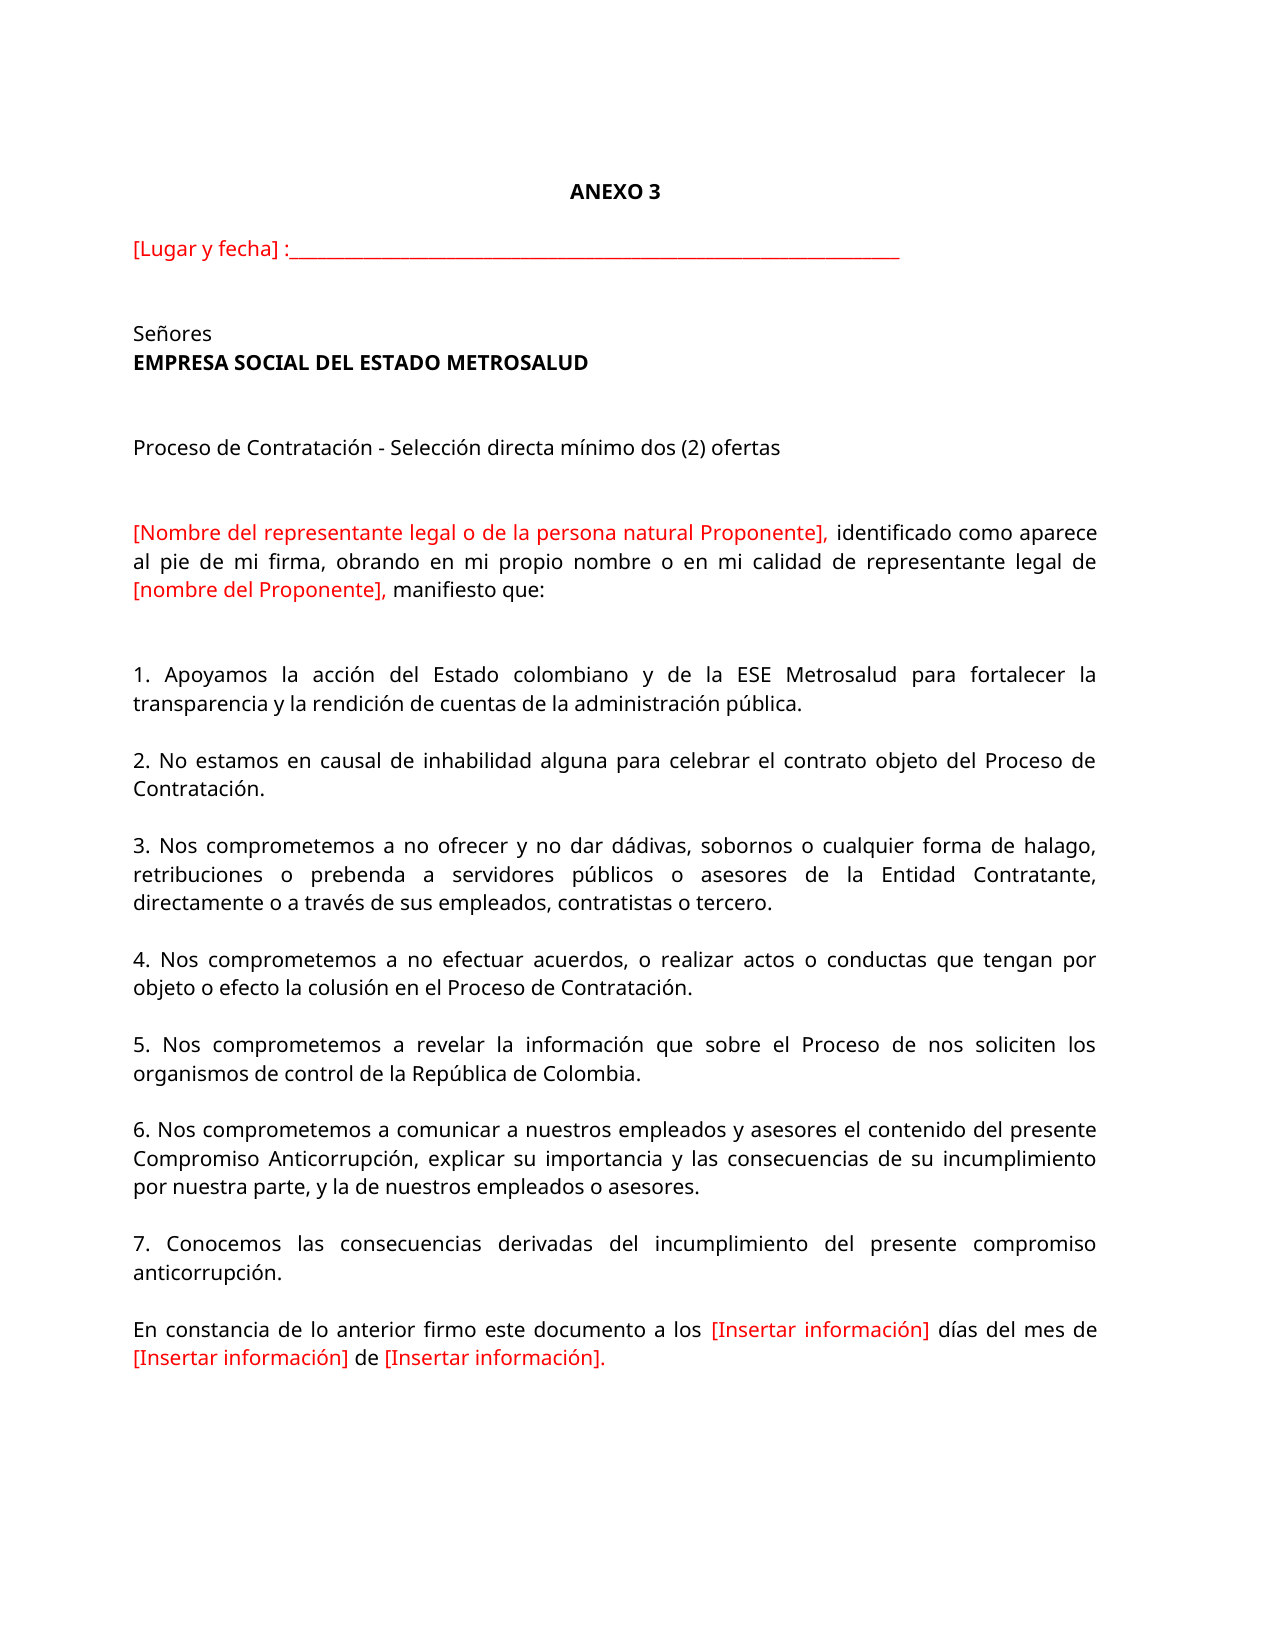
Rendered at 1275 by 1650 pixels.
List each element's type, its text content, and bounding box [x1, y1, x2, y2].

text EMPRESA SOCIAL DEL ESTADO METROSALUD [133, 348, 1098, 376]
text 6. Nos comprometemos a comunicar a nuestros empleados y asesores el contenido del presente Compromiso Anticorrupción, explicar su importancia y las consecuencias de su incumplimiento por nuestra parte, y la de nuestros empleados o asesores. [133, 1116, 1098, 1201]
text 5. Nos comprometemos a revelar la información que sobre el Proceso de nos soliciten los organismos de control de la República de Colombia. [133, 1030, 1098, 1087]
text Proceso de Contratación - Selección directa mínimo dos (2) ofertas [133, 433, 1098, 462]
text 2. No estamos en causal de inhabilidad alguna para celebrar el contrato objeto del Proceso de Contratación. [133, 746, 1098, 803]
text 7. Conocemos las consecuencias derivadas del incumplimiento del presente compromiso anticorrupción. [133, 1229, 1098, 1286]
text 3. Nos comprometemos a no ofrecer y no dar dádivas, sobornos o cualquier forma de halago, retribuciones o prebenda a servidores públicos o asesores de la Entidad Contratante, directamente o a través de sus empleados, contratistas o tercero. [133, 831, 1098, 917]
text 4. Nos comprometemos a no efectuar acuerdos, o realizar actos o conductas que tengan por objeto o efecto la colusión en el Proceso de Contratación. [133, 945, 1098, 1002]
text En constancia de lo anterior firmo este documento a los [Insertar información] días del mes de [Insertar información] de [Insertar información]. [133, 1315, 1098, 1372]
text [Lugar y fecha] :__________________________________________________________________ [133, 234, 1098, 262]
text [Nombre del representante legal o de la persona natural Proponente], identificado como aparece al pie de mi firma, obrando en mi propio nombre o en mi calidad de representante legal de [nombre del Proponente], manifiesto que: [133, 518, 1098, 604]
text 1. Apoyamos la acción del Estado colombiano y de la ESE Metrosalud para fortalecer la transparencia y la rendición de cuentas de la administración pública. [133, 661, 1098, 717]
text Señores [133, 319, 1098, 348]
text ANEXO 3 [133, 177, 1098, 206]
